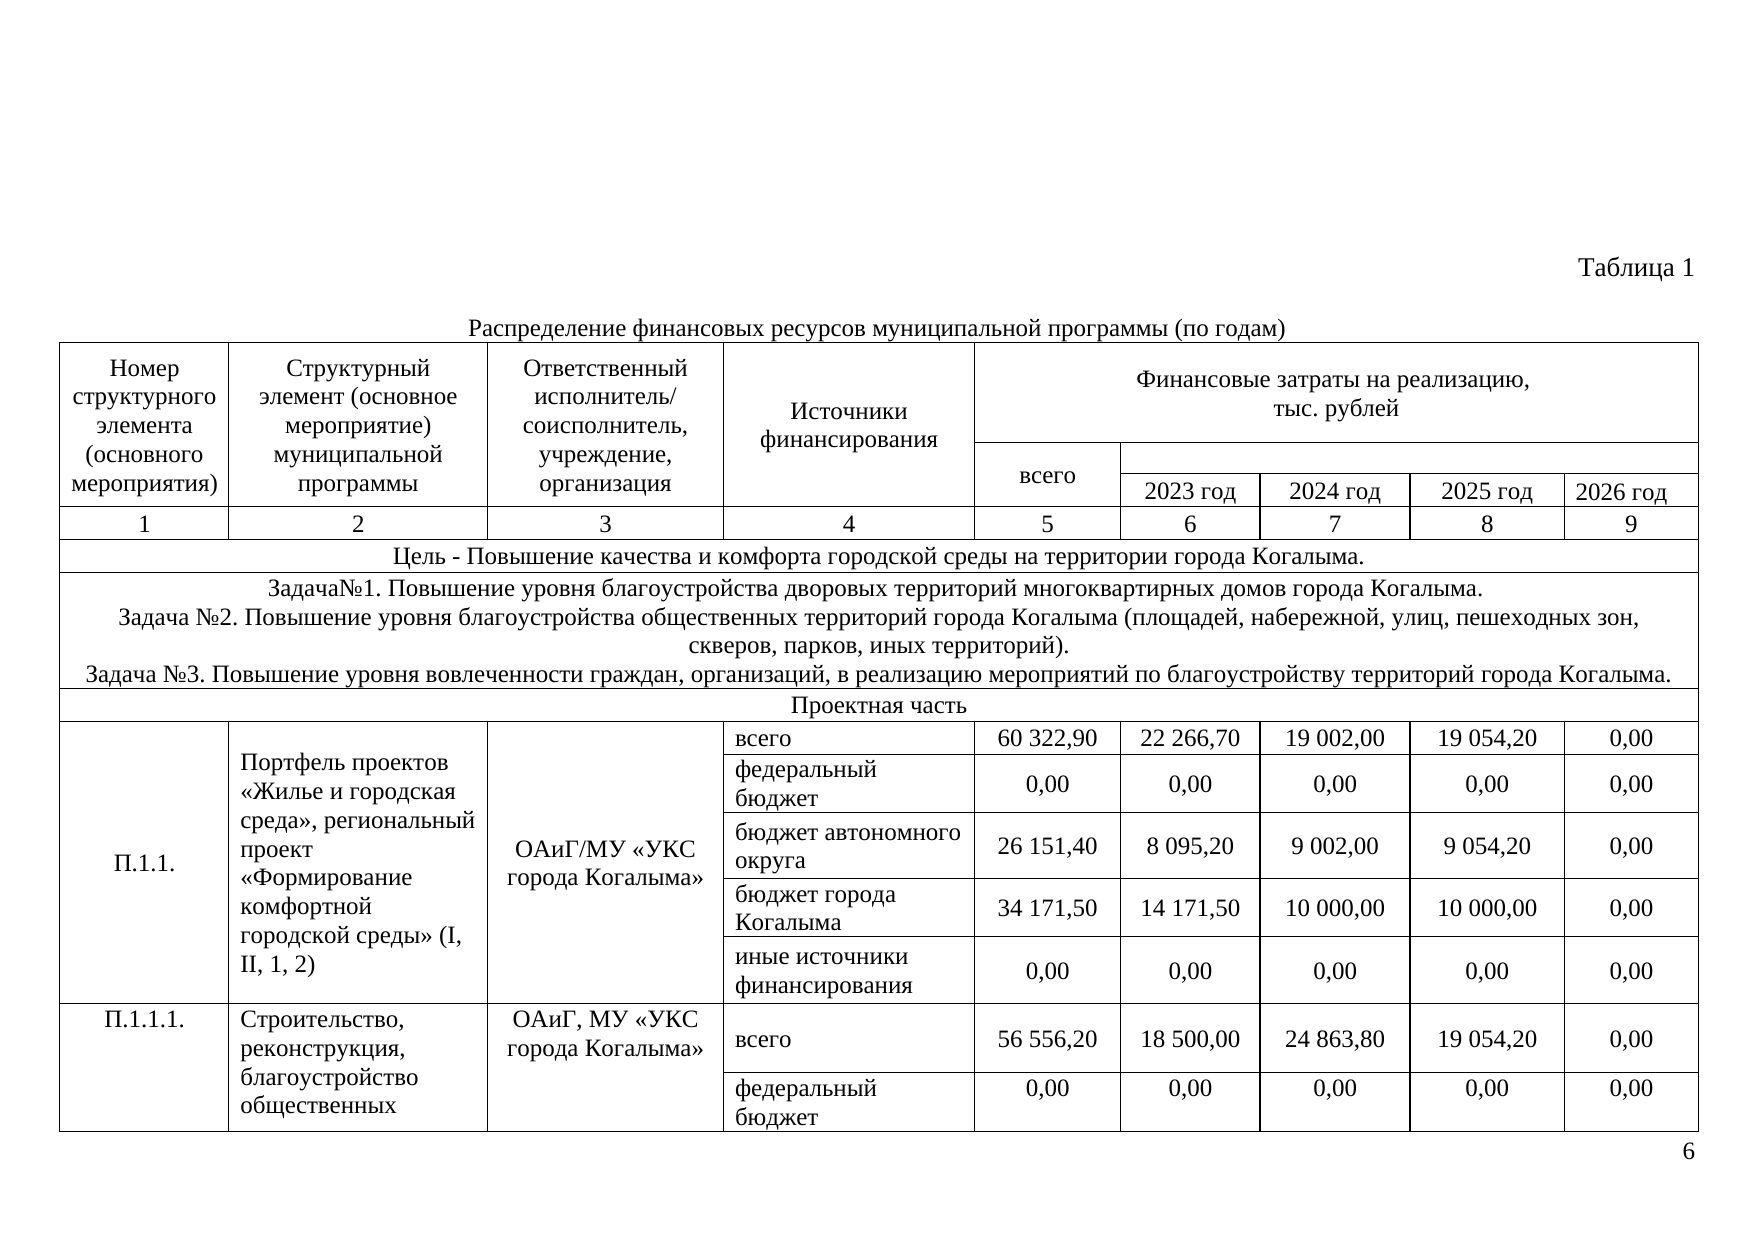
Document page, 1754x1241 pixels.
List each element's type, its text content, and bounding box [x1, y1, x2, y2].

table_header Структурный элемент (основное мероприятие) муниципальной программы [229, 343, 487, 506]
table_cell 0,00 [1565, 1004, 1698, 1072]
table_cell 0,00 [1261, 755, 1409, 812]
table_cell П.1.1. [60, 722, 228, 1003]
table_cell 2 [229, 507, 487, 539]
table_header Номер структурного элемента (основного мероприятия) [60, 343, 228, 506]
table_cell 9 002,00 [1261, 813, 1409, 878]
table_cell ОАиГ, МУ «УКС города Когалыма» [488, 1004, 723, 1131]
table_cell 0,00 [1121, 937, 1259, 1003]
table_cell ОАиГ/МУ «УКС города Когалыма» [488, 722, 723, 1003]
table_cell Проектная часть [60, 689, 1698, 721]
table_cell 10 000,00 [1411, 879, 1564, 936]
table_cell П.1.1.1. [60, 1004, 228, 1131]
table_cell 8 [1411, 507, 1564, 539]
table_cell [1121, 443, 1698, 473]
table_cell 14 171,50 [1121, 879, 1259, 936]
table_cell 19 002,00 [1261, 722, 1409, 753]
table_cell 10 000,00 [1261, 879, 1409, 936]
table_cell федеральный бюджет [724, 755, 974, 812]
table_cell федеральный бюджет [724, 1073, 974, 1131]
table_cell всего [724, 1004, 974, 1072]
table_cell 2024 год [1261, 474, 1409, 506]
table_cell 0,00 [1565, 722, 1698, 753]
table_cell 0,00 [1565, 755, 1698, 812]
table_cell 3 [488, 507, 723, 539]
table_cell 9 054,20 [1411, 813, 1564, 878]
table_cell 9 [1565, 507, 1698, 539]
table_cell 24 863,80 [1261, 1004, 1409, 1072]
table_cell 0,00 [1565, 937, 1698, 1003]
text Таблица 1 [59, 251, 1695, 282]
table_cell бюджет автономного округа [724, 813, 974, 878]
table_cell 0,00 [975, 755, 1120, 812]
table_cell Строительство, реконструкция, благоустройство общественных территорий в городе Когалыме (площадей, набережной, улиц, пешеходных зон, скверов, парков, иных территорий), в том числе: [229, 1004, 487, 1131]
table_cell 34 171,50 [975, 879, 1120, 936]
table_header Источники финансирования [724, 343, 974, 506]
table_cell 19 054,20 [1411, 722, 1564, 753]
table_cell 19 054,20 [1411, 1004, 1564, 1072]
table_cell 0,00 [975, 1073, 1120, 1131]
table_cell 0,00 [1121, 1073, 1259, 1131]
table_cell 6 [1121, 507, 1259, 539]
table_cell 0,00 [1411, 937, 1564, 1003]
table_cell 56 556,20 [975, 1004, 1120, 1072]
table_cell всего [724, 722, 974, 753]
table_cell 0,00 [1121, 755, 1259, 812]
table_cell 4 [724, 507, 974, 539]
table_cell иные источники финансирования [724, 937, 974, 1003]
table_cell 2025 год [1411, 474, 1564, 506]
table_cell 0,00 [1411, 1073, 1564, 1131]
table_cell 22 266,70 [1121, 722, 1259, 753]
table_cell 18 500,00 [1121, 1004, 1259, 1072]
table_cell всего [975, 443, 1120, 506]
table_cell 1 [60, 507, 228, 539]
table_cell 60 322,90 [975, 722, 1120, 753]
table_cell 0,00 [1565, 879, 1698, 936]
table_cell 5 [975, 507, 1120, 539]
table_cell 0,00 [975, 937, 1120, 1003]
table_header Ответственный исполнитель/ соисполнитель, учреждение, организация [488, 343, 723, 506]
table_cell 0,00 [1565, 1073, 1698, 1131]
table_cell 0,00 [1261, 937, 1409, 1003]
table_cell 8 095,20 [1121, 813, 1259, 878]
table_cell 0,00 [1565, 813, 1698, 878]
table_cell 2023 год [1121, 474, 1259, 506]
text Распределение финансовых ресурсов муниципальной программы (по годам) [59, 313, 1695, 342]
table_cell 2026 год [1565, 474, 1698, 506]
table_cell Портфель проектов «Жилье и городская среда», региональный проект «Формирование комфортной городской среды» (I, II, 1, 2) [229, 722, 487, 1003]
table_cell 26 151,40 [975, 813, 1120, 878]
table_cell 0,00 [1411, 755, 1564, 812]
table_header Финансовые затраты на реализацию, тыс. рублей [975, 343, 1698, 442]
table_cell Задача№1. Повышение уровня благоустройства дворовых территорий многоквартирных домов города Когалыма. Задача №2. Повышение уровня благоустройства общественных территорий города Когалыма (площадей, набережной, улиц, пешеходных зон, скверов, парков, иных территорий). Задача №3. Повышение уровня вовлеченности граждан, организаций, в реализацию мероприятий по благоустройству территорий города Когалыма. [60, 573, 1698, 688]
table_cell бюджет города Когалыма [724, 879, 974, 936]
table_cell Цель - Повышение качества и комфорта городской среды на территории города Когалыма. [60, 540, 1698, 572]
table_cell 0,00 [1261, 1073, 1409, 1131]
table_cell 7 [1261, 507, 1409, 539]
